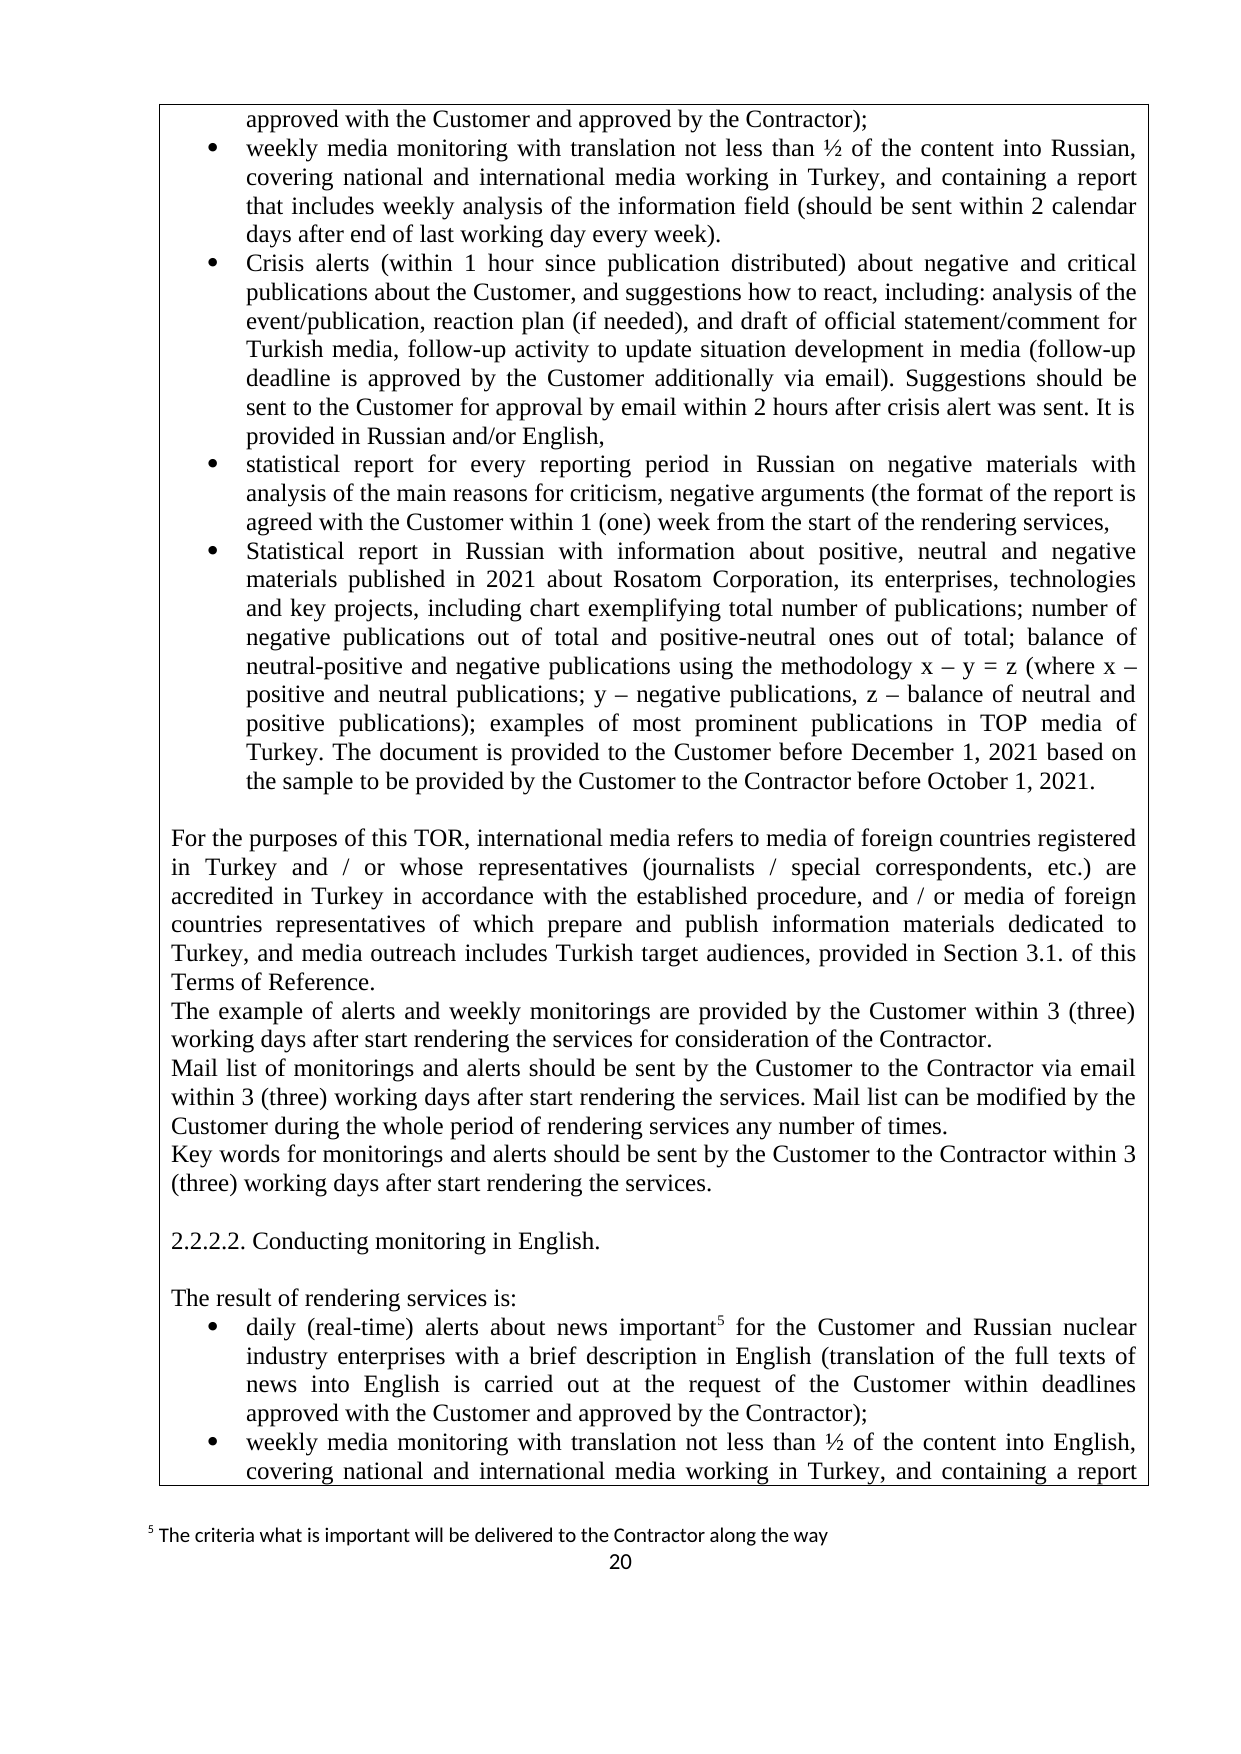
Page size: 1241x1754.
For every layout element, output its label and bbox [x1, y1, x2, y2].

table_cell [160, 105, 1148, 1484]
